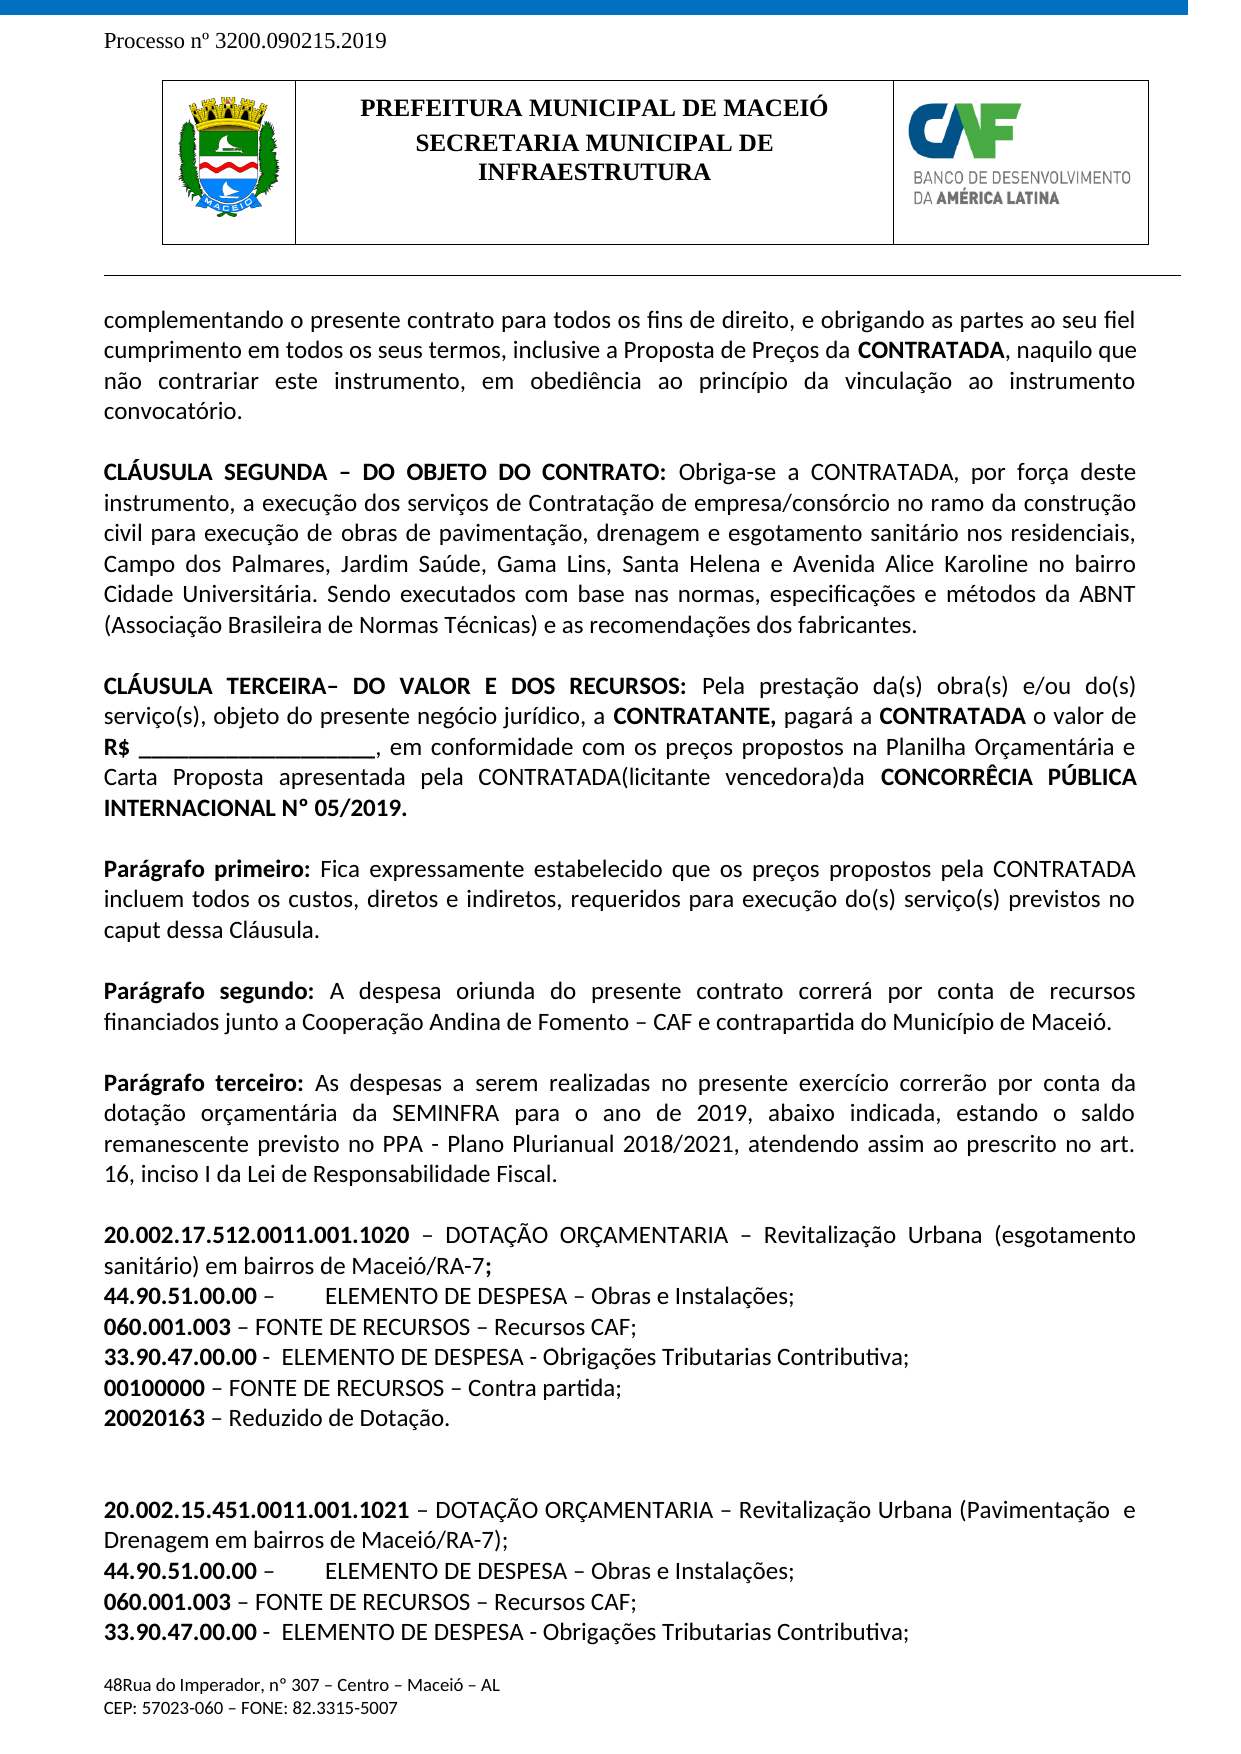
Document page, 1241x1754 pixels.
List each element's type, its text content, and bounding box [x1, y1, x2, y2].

text 20020163 – Reduzido de Dotação. [103, 1402, 1137, 1433]
text 20.002.15.451.0011.001.1021 – DOTAÇÃO ORÇAMENTARIA – Revitalização Urbana (Pavimentação e Drenagem em bairros de Maceió/RA-7); [103, 1494, 1137, 1555]
text 44.90.51.00.00 – ELEMENTO DE DESPESA – Obras e Instalações; [103, 1555, 1137, 1586]
text Parágrafo terceiro: As despesas a serem realizadas no presente exercício correrão por conta da dotação orçamentária da SEMINFRA para o ano de 2019, abaixo indicada, estando o saldo remanescente previsto no PPA - Plano Plurianual 2018/2021, atendendo assim ao prescrito no art. 16, inciso I da Lei de Responsabilidade Fiscal. [103, 1067, 1137, 1189]
text CLÁUSULA SEGUNDA – DO OBJETO DO CONTRATO: Obriga-se a CONTRATADA, por força deste instrumento, a execução dos serviços de Contratação de empresa/consórcio no ramo da construção civil para execução de obras de pavimentação, drenagem e esgotamento sanitário nos residenciais, Campo dos Palmares, Jardim Saúde, Gama Lins, Santa Helena e Avenida Alice Karoline no bairro Cidade Universitária. Sendo executados com base nas normas, especificações e métodos da ABNT (Associação Brasileira de Normas Técnicas) e as recomendações dos fabricantes. [103, 456, 1137, 639]
text 060.001.003 – FONTE DE RECURSOS – Recursos CAF; [103, 1586, 1137, 1616]
text 00100000 – FONTE DE RECURSOS – Contra partida; [103, 1372, 1137, 1402]
text 33.90.47.00.00 - ELEMENTO DE DESPESA - Obrigações Tributarias Contributiva; [103, 1616, 1137, 1647]
text 060.001.003 – FONTE DE RECURSOS – Recursos CAF; [103, 1311, 1137, 1341]
picture [178, 97, 280, 217]
picture [905, 93, 1137, 217]
text 44.90.51.00.00 – ELEMENTO DE DESPESA – Obras e Instalações; [103, 1280, 1137, 1311]
text 20.002.17.512.0011.001.1020 – DOTAÇÃO ORÇAMENTARIA – Revitalização Urbana (esgotamento sanitário) em bairros de Maceió/RA-7; [103, 1219, 1137, 1280]
text 33.90.47.00.00 - ELEMENTO DE DESPESA - Obrigações Tributarias Contributiva; [103, 1341, 1137, 1372]
text CLÁUSULA TERCEIRA– DO VALOR E DOS RECURSOS: Pela prestação da(s) obra(s) e/ou do(s) serviço(s), objeto do presente negócio jurídico, a CONTRATANTE, pagará a CONTRATADA o valor de R$ ___________________, em conformidade com os preços propostos na Planilha Orçamentária e Carta Proposta apresentada pela CONTRATADA(licitante vencedora)da CONCORRÊCIA PÚBLICA INTERNACIONAL Nº 05/2019. [103, 670, 1137, 823]
text Parágrafo primeiro: Fica expressamente estabelecido que os preços propostos pela CONTRATADA incluem todos os custos, diretos e indiretos, requeridos para execução do(s) serviço(s) previstos no caput dessa Cláusula. [103, 853, 1137, 945]
text Parágrafo segundo: A despesa oriunda do presente contrato correrá por conta de recursos financiados junto a Cooperação Andina de Fomento – CAF e contrapartida do Município de Maceió. [103, 975, 1137, 1036]
